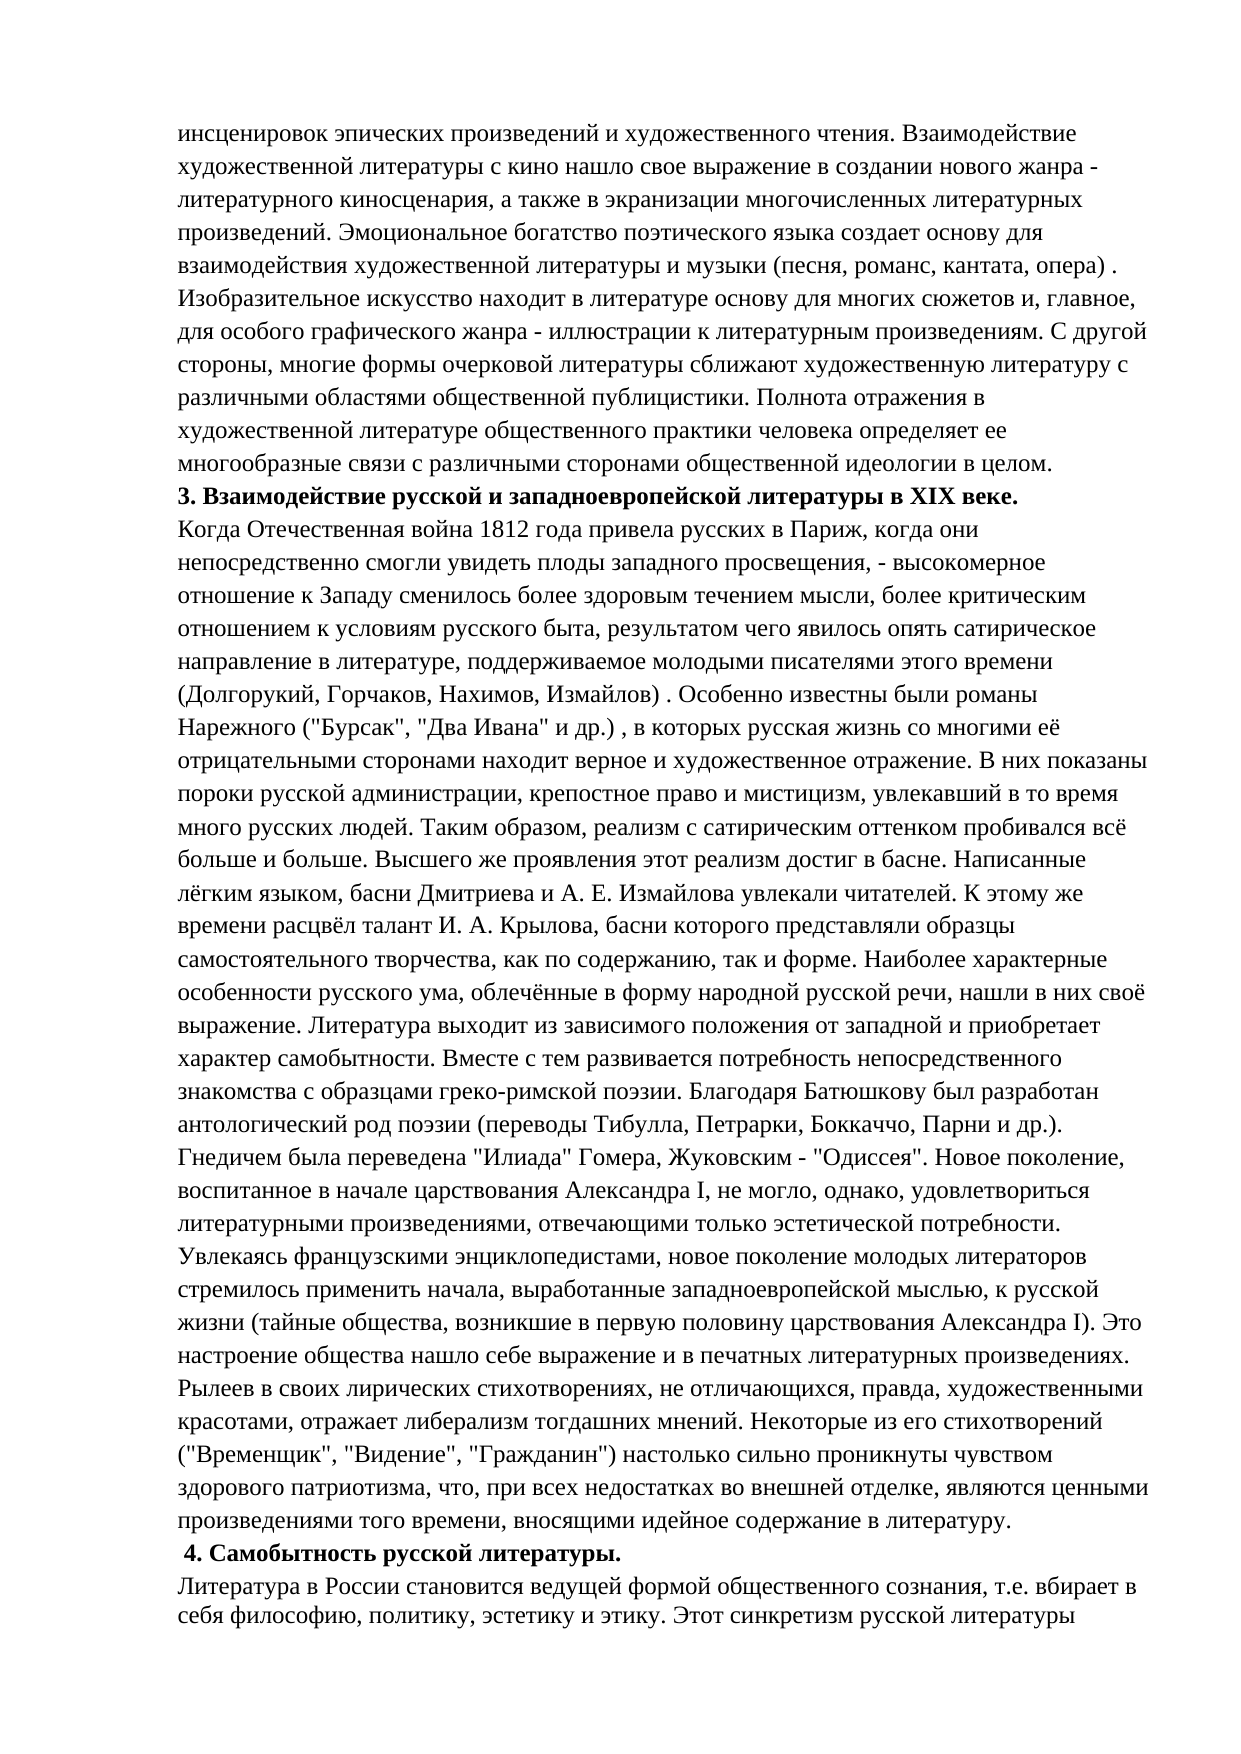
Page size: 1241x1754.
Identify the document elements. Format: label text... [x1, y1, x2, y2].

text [177, 118, 1152, 477]
text 3. Взаимодействие русской и западноевропейской литературы в XIX веке. [177, 481, 1152, 510]
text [177, 1571, 1152, 1628]
text 4. Самобытность русской литературы. [177, 1538, 1152, 1567]
text Когда Отечественная война 1812 года привела русских в Париж, когда они непосредственно смогли увидеть плоды западного просвещения, - высокомерное отношение к Западу сменилось более здоровым течением мысли, более критическим отношением к условиям русского быта, результатом чего явилось опять сатирическое направление в литературе, поддерживаемое молодыми писателями этого времени (Долгорукий, Горчаков, Нахимов, Измайлов) . Особенно известны были романы Нарежного ("Бурсак", "Два Ивана" и др.) , в которых русская жизнь со многими её отрицательными сторонами находит верное и художественное отражение. В них показаны пороки русской администрации, крепостное право и мистицизм, увлекавший в то время много русских людей. Таким образом, реализм с сатирическим оттенком пробивался всё больше и больше. Высшего же проявления этот реализм достиг в басне. Написанные лёгким языком, басни Дмитриева и А. Е. Измайлова увлекали читателей. К этому же времени расцвёл талант И. А. Крылова, басни которого представляли образцы самостоятельного творчества, как по содержанию, так и форме. Наиболее характерные особенности русского ума, облечённые в форму народной русской речи, нашли в них своё выражение. Литература выходит из зависимого положения от западной и приобретает характер самобытности. Вместе с тем развивается потребность непосредственного знакомства с образцами греко-римской поэзии. Благодаря Батюшкову был разработан антологический род поэзии (переводы Тибулла, Петрарки, Боккаччо, Парни и др.). Гнедичем была переведена "Илиада" Гомера, Жуковским - "Одиссея". Новое поколение, воспитанное в начале царствования Александра I, не могло, однако, удовлетвориться литературными произведениями, отвечающими только эстетической потребности. Увлекаясь французскими энциклопедистами, новое поколение молодых литераторов стремилось применить начала, выработанные западноевропейской мыслью, к русской жизни (тайные общества, возникшие в первую половину царствования Александра I). Это настроение общества нашло себе выражение и в печатных литературных произведениях. Рылеев в своих лирических стихотворениях, не отличающихся, правда, художественными красотами, отражает либерализм тогдашних мнений. Некоторые из его стихотворений ("Временщик", "Видение", "Гражданин") настолько сильно проникнуты чувством здорового патриотизма, что, при всех недостатках во внешней отделке, являются ценными произведениями того времени, вносящими идейное содержание в литературу. [177, 514, 1152, 1534]
